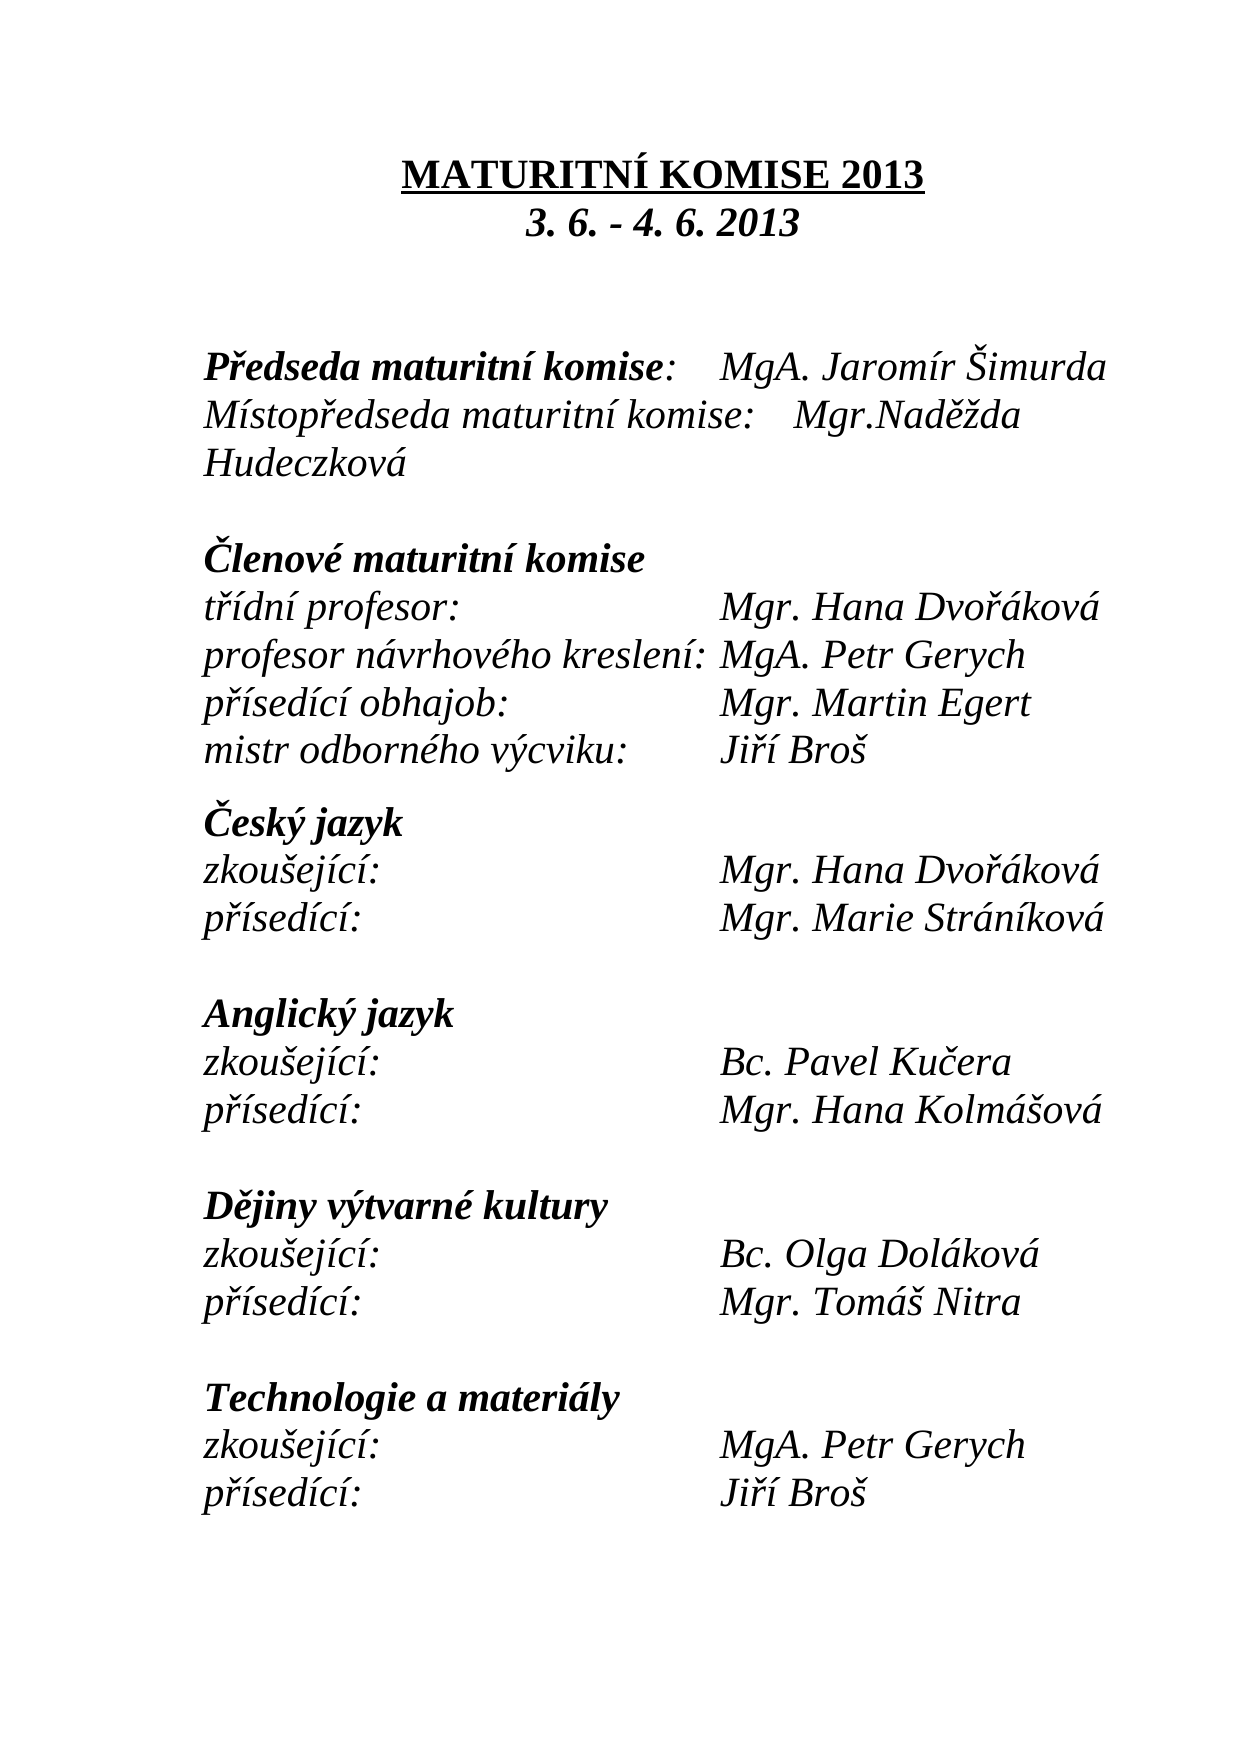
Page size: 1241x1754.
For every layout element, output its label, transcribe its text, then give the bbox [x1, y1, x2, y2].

text Dějiny výtvarné kultury [203, 1180, 1122, 1228]
text mistr odborného výcviku: Jiří Broš [203, 725, 1122, 773]
text Český jazyk [203, 797, 1122, 845]
text Anglický jazyk [203, 989, 1122, 1037]
text zkoušející: MgA. Petr Gerych [203, 1420, 1122, 1468]
text přísedící obhajob: Mgr. Martin Egert [203, 677, 1122, 725]
text přísedící: Mgr. Marie Stráníková [203, 893, 1122, 941]
title MATURITNÍ KOMISE 2013 [203, 150, 1122, 198]
text přísedící: Mgr. Hana Kolmášová [203, 1084, 1122, 1132]
text 3. 6. - 4. 6. 2013 [203, 198, 1122, 246]
text Předseda maturitní komise: MgA. Jaromír Šimurda [203, 342, 1122, 389]
text zkoušející: Bc. Olga Doláková [203, 1228, 1122, 1276]
text Místopředseda maturitní komise: Mgr.Naděžda Hudeczková [203, 389, 1122, 485]
text zkoušející: Mgr. Hana Dvořáková [203, 845, 1122, 893]
text Členové maturitní komise [203, 533, 1122, 581]
text přísedící: Mgr. Tomáš Nitra [203, 1276, 1122, 1324]
text Technologie a materiály [203, 1372, 1122, 1420]
text třídní profesor: Mgr. Hana Dvořáková [203, 581, 1122, 629]
text zkoušející: Bc. Pavel Kučera [203, 1037, 1122, 1084]
text přísedící: Jiří Broš [203, 1468, 1122, 1516]
text profesor návrhového kreslení: MgA. Petr Gerych [203, 629, 1122, 677]
